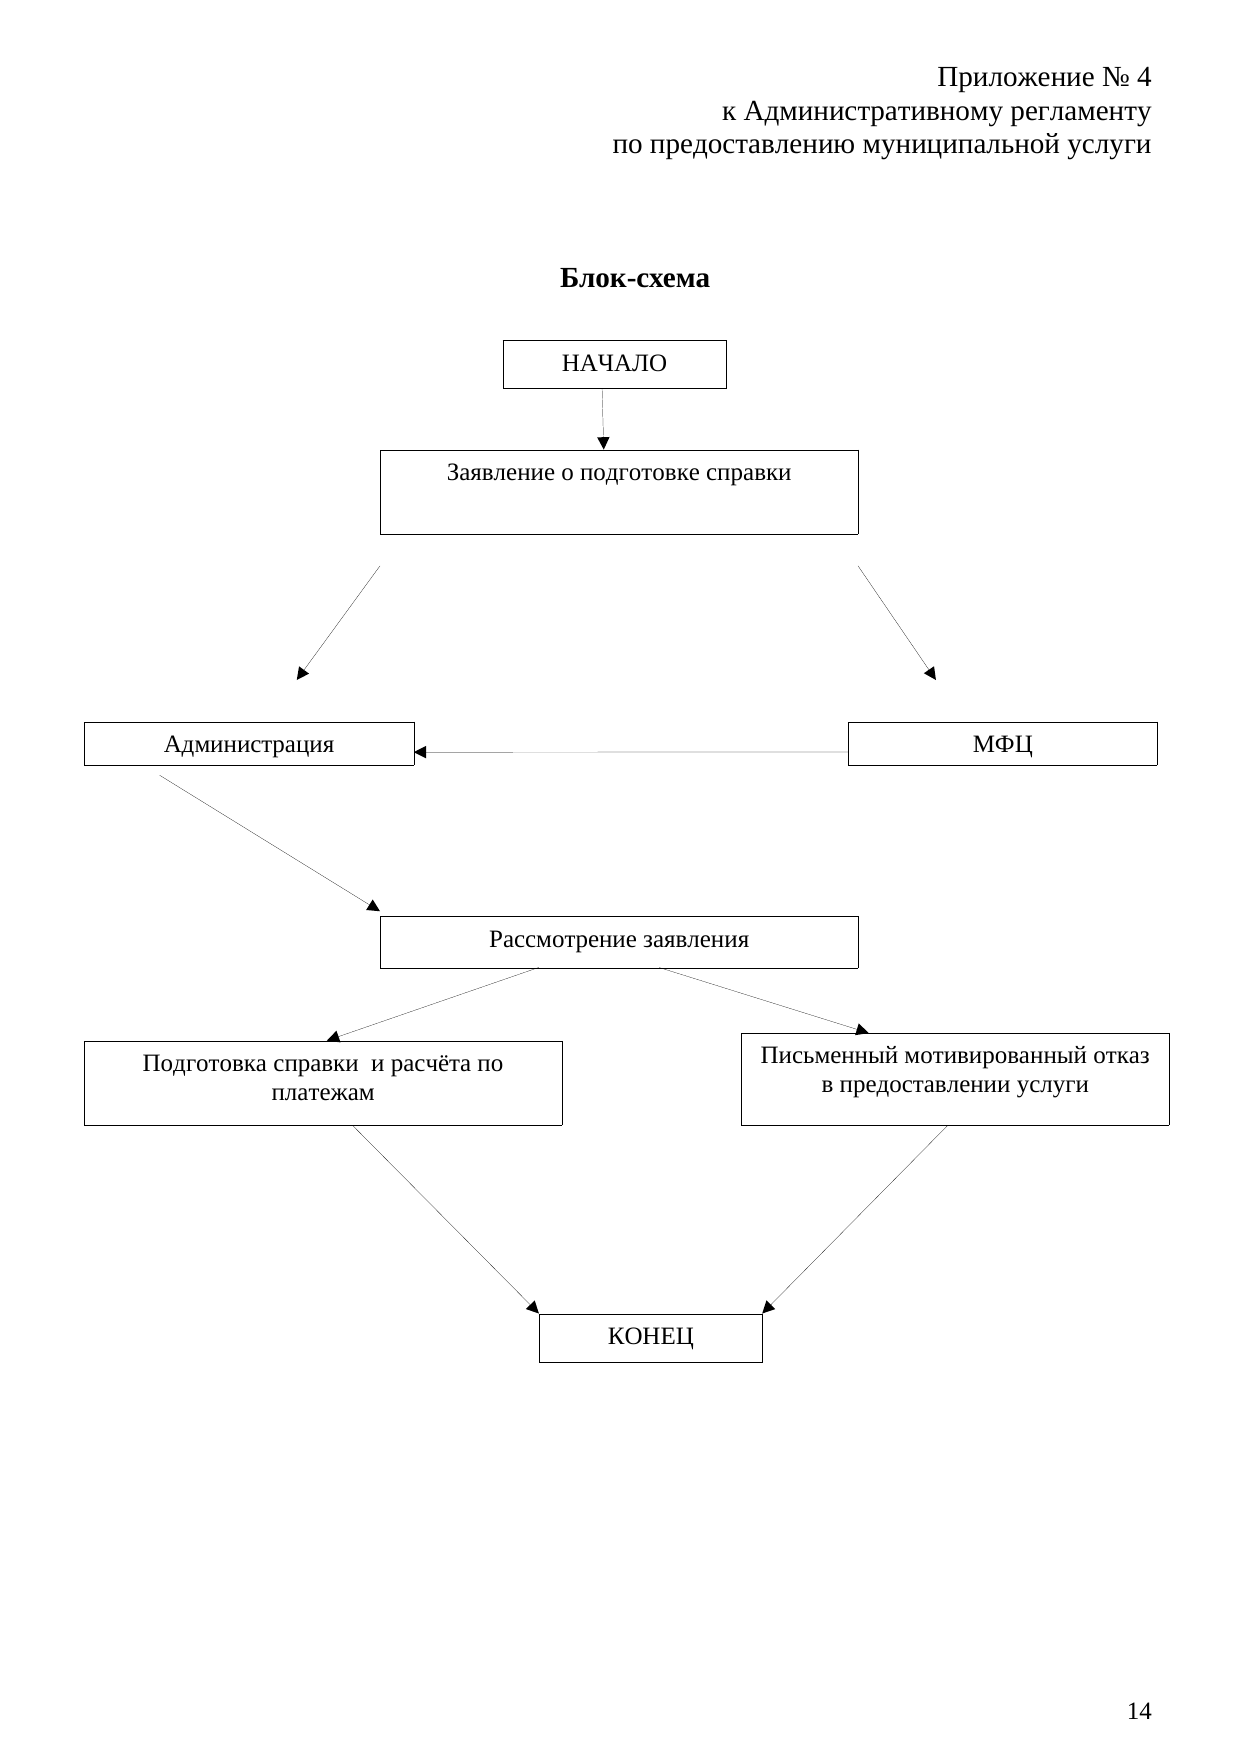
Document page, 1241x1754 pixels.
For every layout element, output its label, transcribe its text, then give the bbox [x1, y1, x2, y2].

text Приложение № 4 [118, 59, 1152, 93]
text по предоставлению муниципальной услуги [118, 126, 1152, 160]
text к Административному регламенту [118, 93, 1152, 126]
text Блок-схема [118, 260, 1152, 294]
